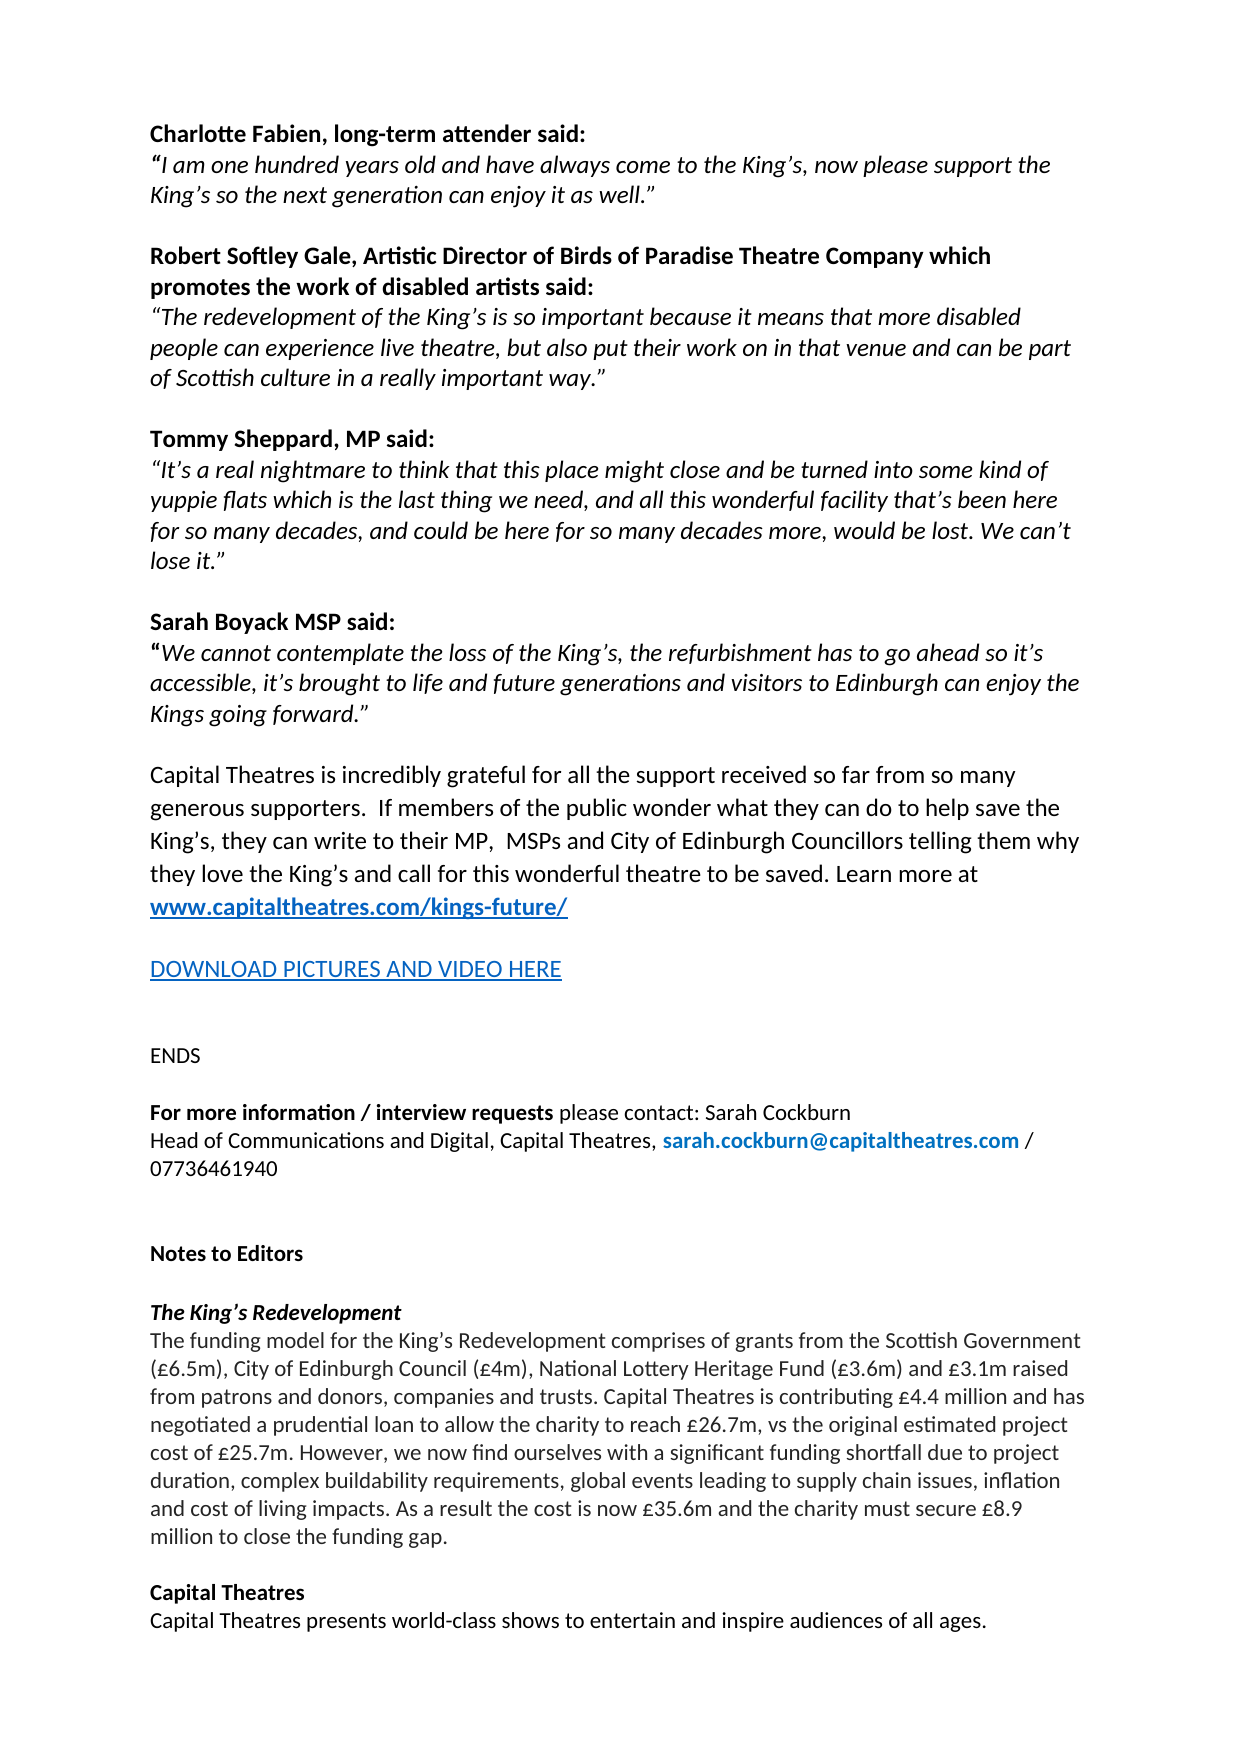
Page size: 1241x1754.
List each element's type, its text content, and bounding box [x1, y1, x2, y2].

text The King’s Redevelopment The funding model for the King’s Redevelopment comprises of grants from the Scottish Government (£6.5m), City of Edinburgh Council (£4m), National Lottery Heritage Fund (£3.6m) and £3.1m raised from patrons and donors, companies and trusts. Capital Theatres is contributing £4.4 million and has negotiated a prudential loan to allow the charity to reach £26.7m, vs the original estimated project cost of £25.7m. However, we now find ourselves with a significant funding shortfall due to project duration, complex buildability requirements, global events leading to supply chain issues, inflation and cost of living impacts. As a result the cost is now £35.6m and the charity must secure £8.9 million to close the funding gap. [150, 1298, 1090, 1550]
text “I am one hundred years old and have always come to the King’s, now please support the King’s so the next generation can enjoy it as well.” [150, 149, 1090, 210]
text Capital Theatres presents world-class shows to entertain and inspire audiences of all ages. [150, 1606, 1090, 1634]
text Robert Softley Gale, Artistic Director of Birds of Paradise Theatre Company which promotes the work of disabled artists said: [150, 240, 1090, 301]
text Tommy Sheppard, MP said: [150, 423, 1090, 454]
text “The redevelopment of the King’s is so important because it means that more disabled people can experience live theatre, but also put their work on in that venue and can be part of Scottish culture in a really important way.” [150, 301, 1090, 393]
text Charlotte Fabien, long-term attender said: [150, 118, 1090, 149]
text DOWNLOAD PICTURES AND VIDEO HERE [150, 953, 1090, 983]
text Notes to Editors [150, 1239, 1090, 1267]
text Capital Theatres is incredibly grateful for all the support received so far from so many generous supporters. If members of the public wonder what they can do to help save the King’s, they can write to their MP, MSPs and City of Edinburgh Councillors telling them why they love the King’s and call for this wonderful theatre to be saved. Learn more at www.capitaltheatres.com/kings-future/ [150, 759, 1090, 921]
text Capital Theatres [150, 1578, 1090, 1606]
text “We cannot contemplate the loss of the King’s, the refurbishment has to go ahead so it’s accessible, it’s brought to life and future generations and visitors to Edinburgh can enjoy the Kings going forward.” [150, 637, 1090, 729]
text “It’s a real nightmare to think that this place might close and be turned into some kind of yuppie flats which is the last thing we need, and all this wonderful facility that’s been here for so many decades, and could be here for so many decades more, would be lost. We can’t lose it.” [150, 454, 1090, 576]
text ENDS [150, 1013, 1090, 1069]
text Sarah Boyack MSP said: [150, 607, 1090, 637]
text For more information / interview requests please contact: Sarah Cockburn Head of Communications and Digital, Capital Theatres, sarah.cockburn@capitaltheatres.com / 07736461940 [150, 1098, 1090, 1183]
